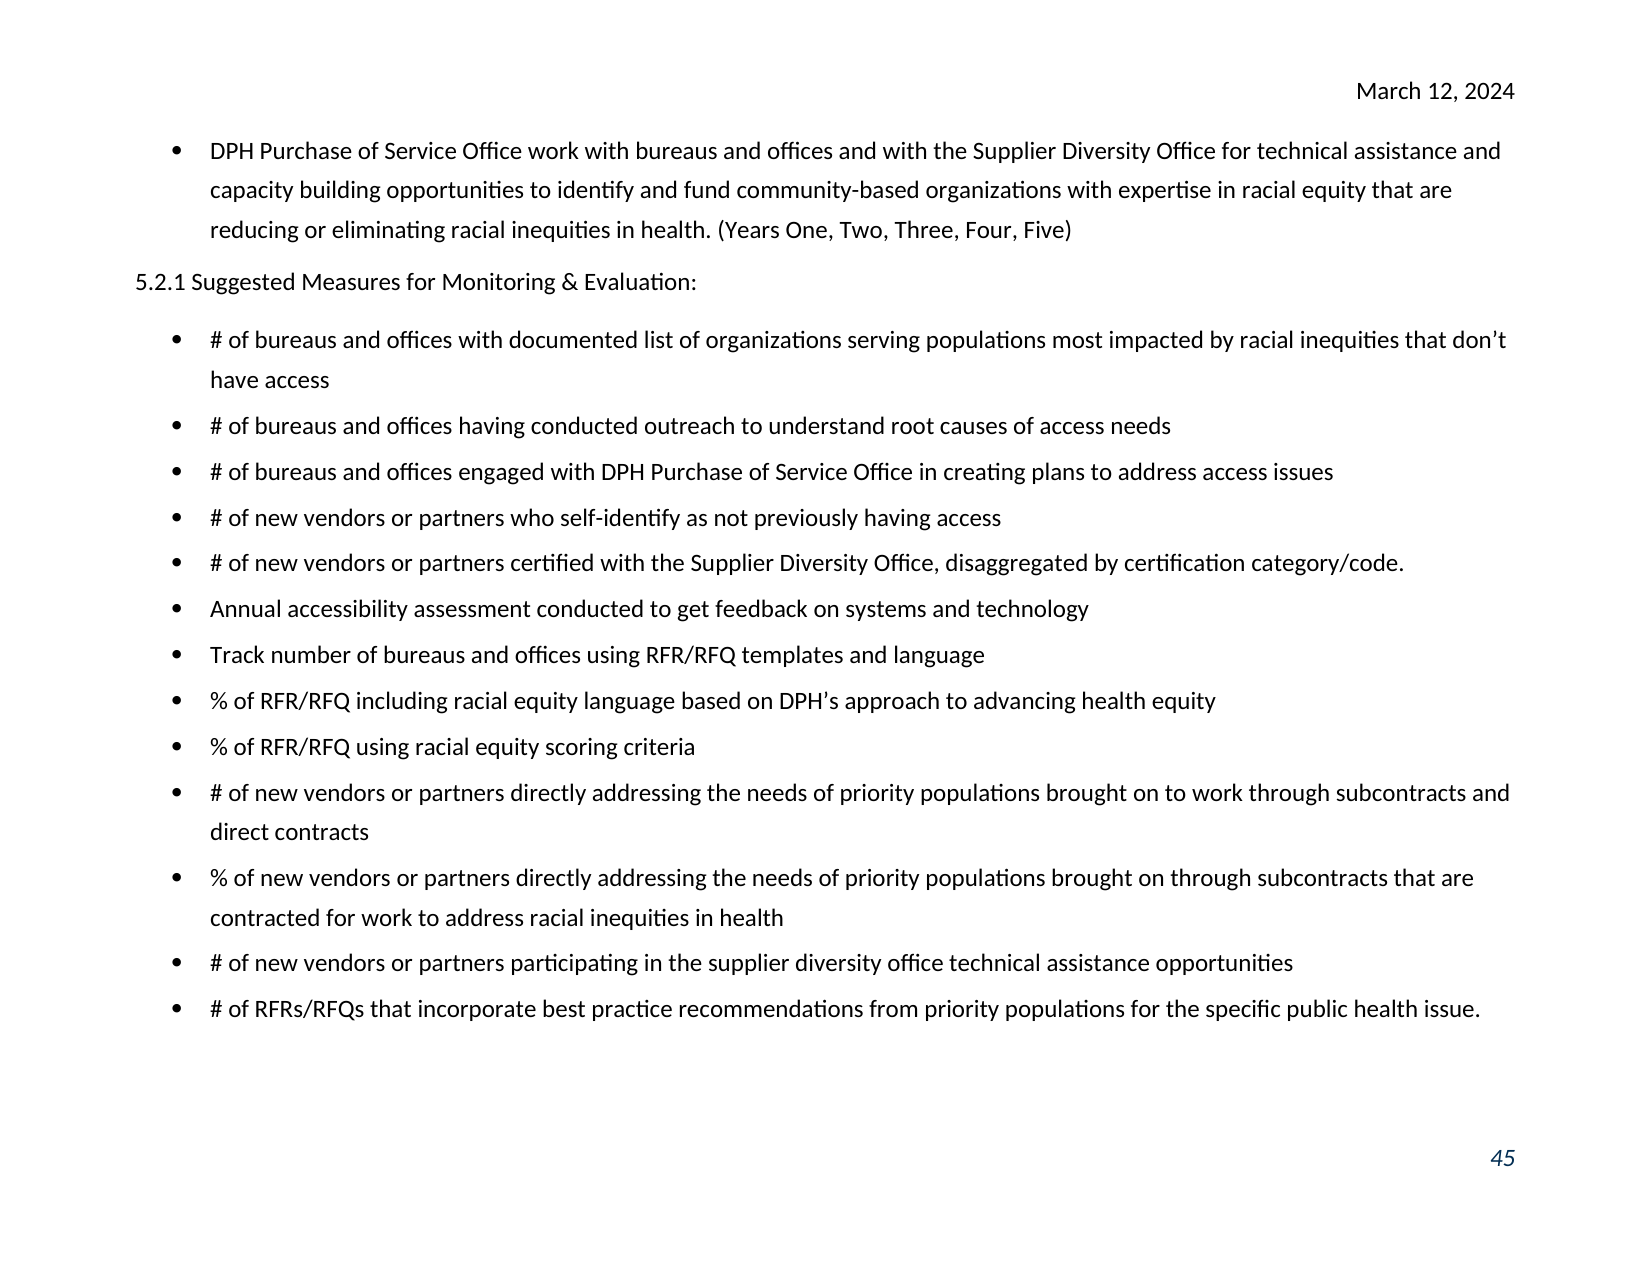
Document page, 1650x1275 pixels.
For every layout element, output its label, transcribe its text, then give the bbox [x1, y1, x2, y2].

list # of new vendors or partners participating in the supplier diversity office technical assistance opportunities [172, 947, 1515, 978]
list # of bureaus and offices engaged with DPH Purchase of Service Office in creating plans to address access issues [172, 456, 1515, 486]
text 5.2.1 Suggested Measures for Monitoring & Evaluation: [135, 266, 1515, 297]
list # of bureaus and offices with documented list of organizations serving populations most impacted by racial inequities that don’t have access [172, 324, 1515, 395]
list % of new vendors or partners directly addressing the needs of priority populations brought on through subcontracts that are contracted for work to address racial inequities in health [172, 862, 1515, 932]
list Annual accessibility assessment conducted to get feedback on systems and technology [172, 593, 1515, 624]
list # of RFRs/RFQs that incorporate best practice recommendations from priority populations for the specific public health issue. [172, 993, 1515, 1024]
list # of new vendors or partners directly addressing the needs of priority populations brought on to work through subcontracts and direct contracts [172, 777, 1515, 847]
list # of bureaus and offices having conducted outreach to understand root causes of access needs [172, 410, 1515, 441]
list # of new vendors or partners who self-identify as not previously having access [172, 502, 1515, 532]
list DPH Purchase of Service Office work with bureaus and offices and with the Supplier Diversity Office for technical assistance and capacity building opportunities to identify and fund community-based organizations with expertise in racial equity that are reducing or eliminating racial inequities in health. (Years One, Two, Three, Four, Five) [172, 135, 1515, 245]
list % of RFR/RFQ using racial equity scoring criteria [172, 731, 1515, 761]
list Track number of bureaus and offices using RFR/RFQ templates and language [172, 639, 1515, 670]
list # of new vendors or partners certified with the Supplier Diversity Office, disaggregated by certification category/code. [172, 547, 1515, 578]
list % of RFR/RFQ including racial equity language based on DPH’s approach to advancing health equity [172, 685, 1515, 716]
